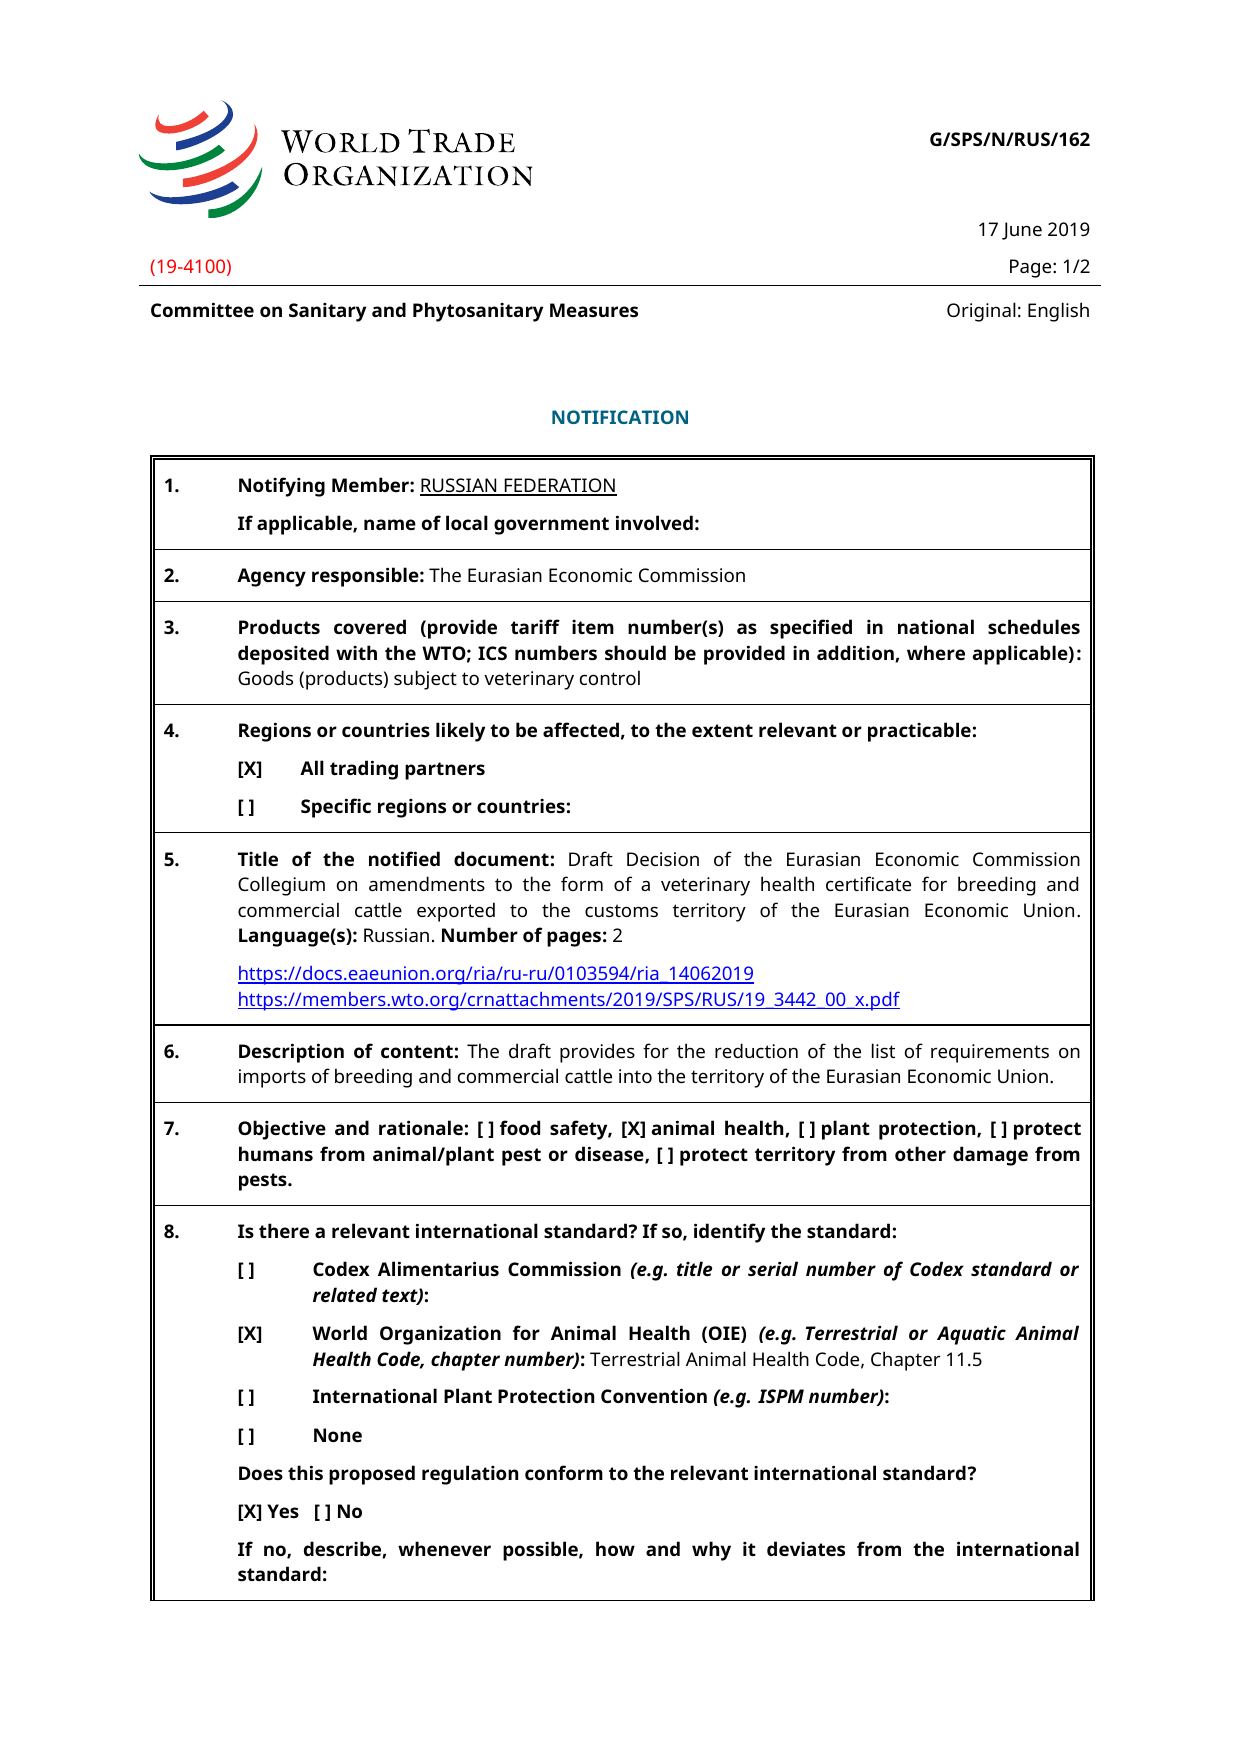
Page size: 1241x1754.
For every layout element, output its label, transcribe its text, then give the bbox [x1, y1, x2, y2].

table_cell 4. [155, 705, 226, 832]
table_header 1. [155, 460, 226, 548]
table_cell 3. [155, 602, 226, 704]
table_header Notifying Member: Russian Federation If applicable, name of local government involved: [226, 460, 1090, 548]
table_cell Is there a relevant international standard? If so, identify the standard: [ ] Codex Alimentarius Commission (e.g. title or serial number of Codex standard or related text): [X] World Organization for Animal Health (OIE) (e.g. Terrestrial or Aquatic Animal Health Code, chapter number): Terrestrial Animal Health Code, Chapter 11.5 [ ] International Plant Protection Convention (e.g. ISPM number): [ ] None Does this proposed regulation conform to the relevant international standard? [X] Yes [ ] No If no, describe, whenever possible, how and why it deviates from the international standard: [226, 1206, 1090, 1599]
table_cell Regions or countries likely to be affected, to the extent relevant or practicable: [X] All trading partners [ ] Specific regions or countries: [226, 705, 1090, 832]
table_cell 8. [155, 1206, 226, 1599]
table_cell 7. [155, 1103, 226, 1205]
table_cell Agency responsible: The Eurasian Economic Commission [226, 550, 1090, 601]
table_cell Description of content: The draft provides for the reduction of the list of requirements on imports of breeding and commercial cattle into the territory of the Eurasian Economic Union. [226, 1026, 1090, 1102]
table_cell 6. [155, 1026, 226, 1102]
table_cell Objective and rationale: [ ] food safety, [X] animal health, [ ] plant protection, [ ] protect humans from animal/plant pest or disease, [ ] protect territory from other damage from pests. [226, 1103, 1090, 1205]
table_cell 5. [155, 833, 226, 1024]
table_cell 2. [155, 550, 226, 601]
title NOTIFICATION [150, 405, 1090, 430]
table_cell Products covered (provide tariff item number(s) as specified in national schedules deposited with the WTO; ICS numbers should be provided in addition, where applicable): Goods (products) subject to veterinary control [226, 602, 1090, 704]
table_cell Title of the notified document: Draft Decision of the Eurasian Economic Commission Collegium on amendments to the form of a veterinary health certificate for breeding and commercial cattle exported to the customs territory of the Eurasian Economic Union. Language(s): Russian. Number of pages: 2 https://docs.eaeunion.org/ria/ru-ru/0103594/ria_14062019 https://members.wto.org/crnattachments/2019/SPS/RUS/19_3442_00_x.pdf [226, 833, 1090, 1024]
